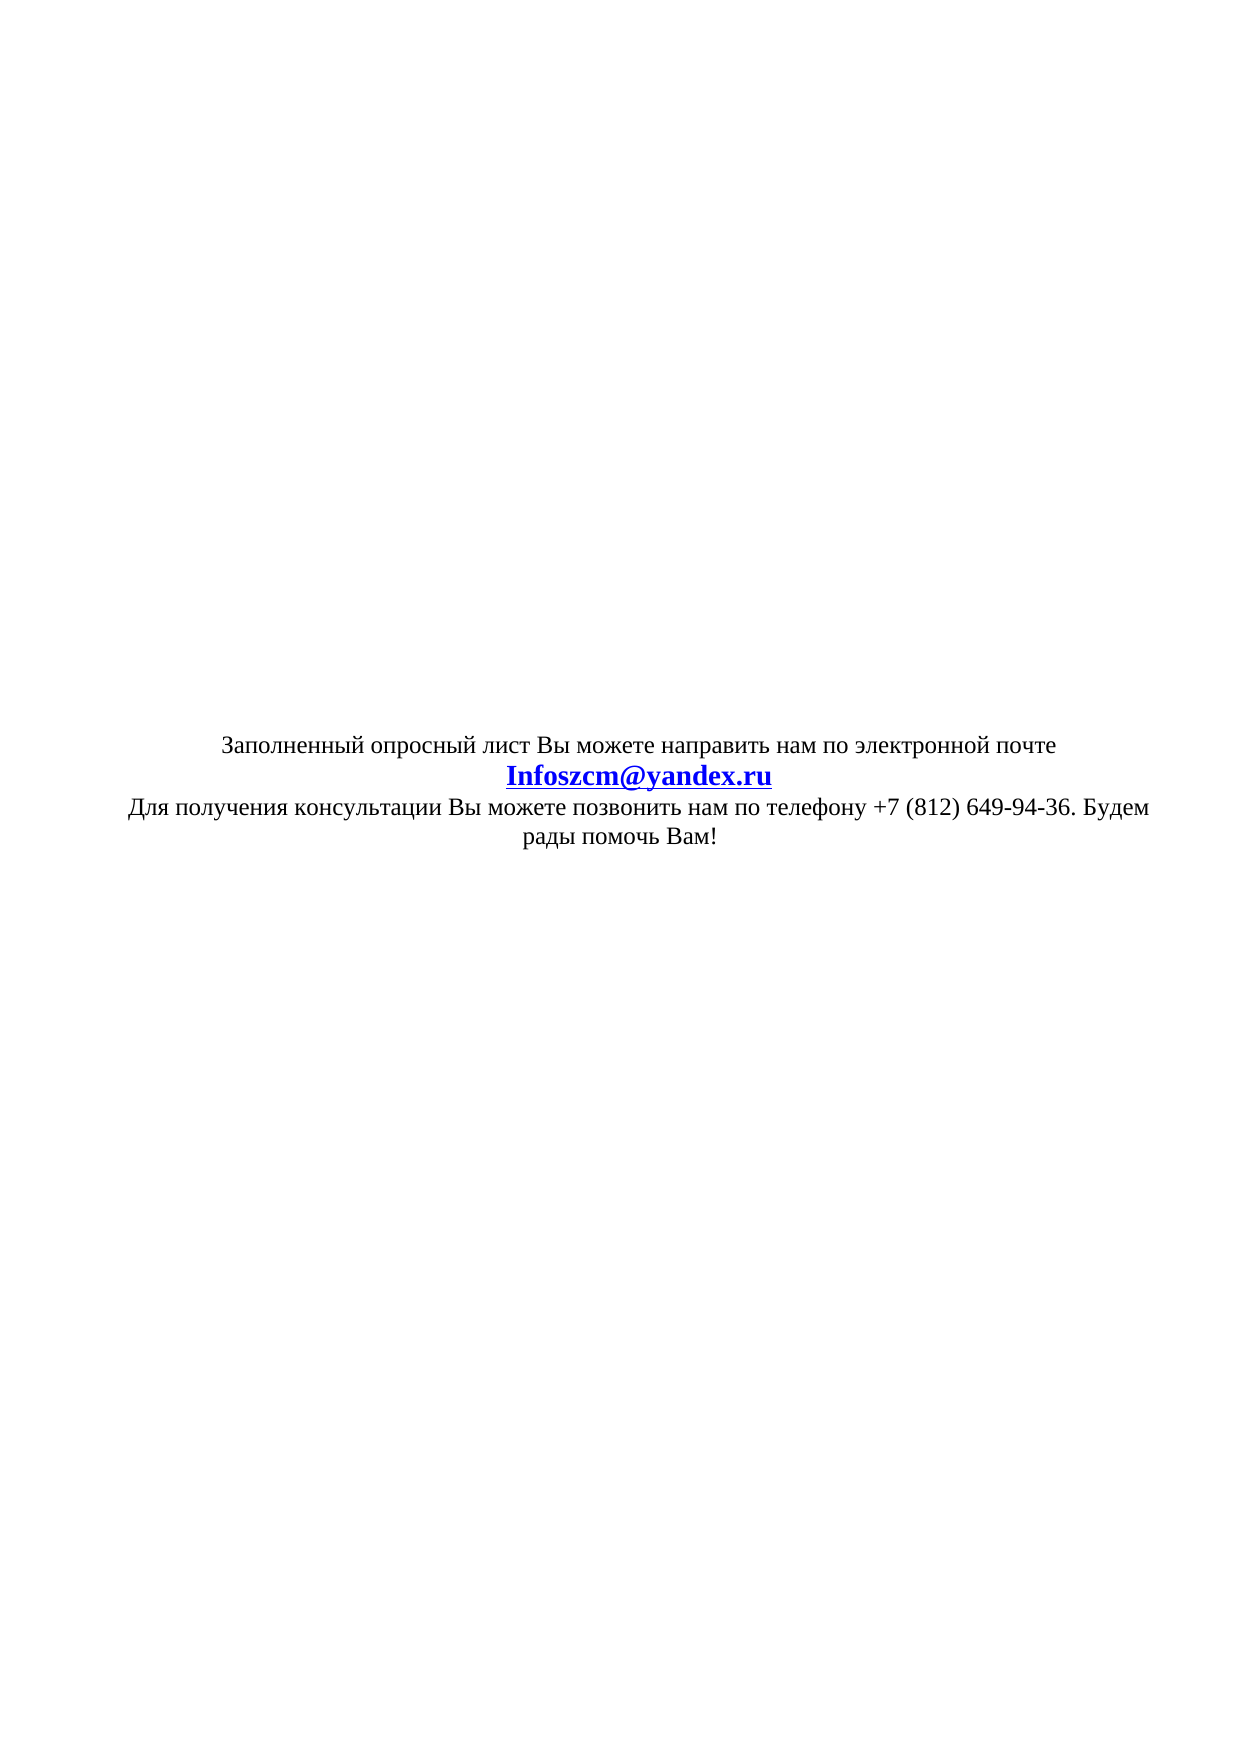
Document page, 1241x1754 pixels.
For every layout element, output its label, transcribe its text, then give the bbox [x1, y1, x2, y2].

text Для получения консультации Вы можете позвонить нам по телефону +7 (812) 649-94-36. Будем рады помочь Вам! [75, 792, 1165, 849]
text Заполненный опросный лист Вы можете направить нам по электронной почте [75, 730, 1165, 758]
